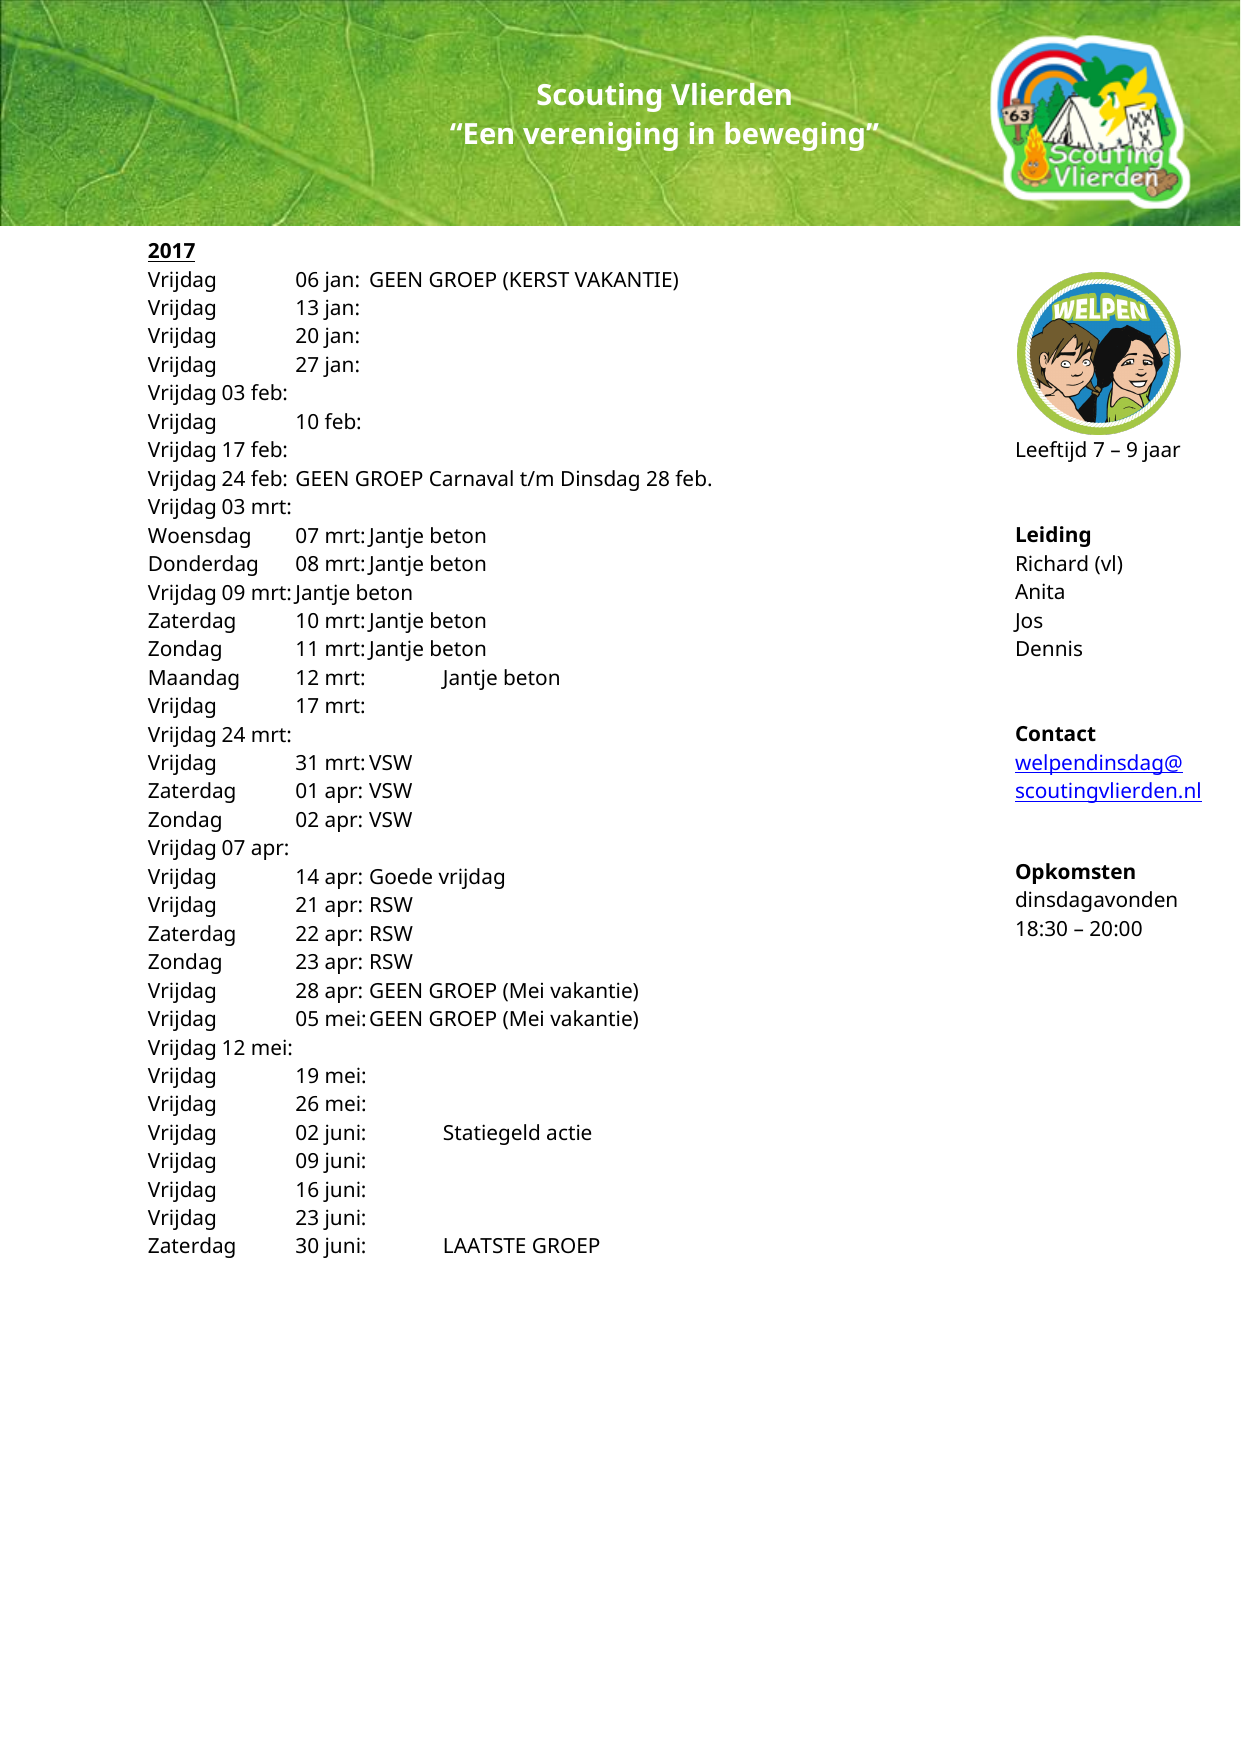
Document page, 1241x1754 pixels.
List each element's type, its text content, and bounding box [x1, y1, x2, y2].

text Zaterdag 30 juni: LAATSTE GROEP [148, 1232, 1181, 1260]
text Zondag 11 mrt: Jantje beton [148, 634, 1181, 663]
text Vrijdag 24 mrt: [148, 720, 1181, 748]
text Vrijdag 27 jan: [148, 350, 1181, 378]
text Vrijdag 14 apr: Goede vrijdag [148, 862, 1181, 890]
text Vrijdag 09 juni: [148, 1146, 1181, 1175]
text Vrijdag 17 feb: [148, 435, 1181, 464]
text Zaterdag 10 mrt: Jantje beton [148, 606, 1181, 634]
text Zondag 02 apr: VSW [148, 805, 1181, 833]
text Vrijdag 06 jan: GEEN GROEP (KERST VAKANTIE) [148, 265, 1181, 293]
picture [0, 0, 1241, 226]
text Vrijdag 31 mrt: VSW [148, 748, 1181, 777]
text Vrijdag 03 mrt: [148, 492, 1181, 521]
text Vrijdag 17 mrt: [148, 691, 1181, 720]
text Vrijdag 12 mei: [148, 1033, 1181, 1061]
text Vrijdag 10 feb: [148, 407, 1181, 435]
text Vrijdag 05 mei: GEEN GROEP (Mei vakantie) [148, 1004, 1181, 1033]
text Maandag 12 mrt: Jantje beton [148, 663, 1181, 691]
text Zaterdag 01 apr: VSW [148, 777, 1181, 805]
text Vrijdag 13 jan: [148, 293, 1181, 322]
text Vrijdag 20 jan: [148, 322, 1181, 350]
text Vrijdag 19 mei: [148, 1061, 1181, 1089]
text Zondag 23 apr: RSW [148, 947, 1181, 976]
text Donderdag 08 mrt: Jantje beton [148, 549, 1181, 578]
text Vrijdag 23 juni: [148, 1203, 1181, 1232]
text Vrijdag 02 juni: Statiegeld actie [148, 1118, 1181, 1146]
text Vrijdag 24 feb: GEEN GROEP Carnaval t/m Dinsdag 28 feb. [148, 464, 1181, 492]
text Vrijdag 03 feb: [148, 378, 1181, 407]
text Vrijdag 26 mei: [148, 1089, 1181, 1118]
text 2017 [148, 236, 1181, 265]
text Vrijdag 21 apr: RSW [148, 890, 1181, 919]
text Vrijdag 09 mrt: Jantje beton [148, 578, 1181, 606]
text Vrijdag 07 apr: [148, 833, 1181, 862]
text Woensdag 07 mrt: Jantje beton [148, 521, 1181, 549]
text Vrijdag 28 apr: GEEN GROEP (Mei vakantie) [148, 976, 1181, 1004]
text Zaterdag 22 apr: RSW [148, 919, 1181, 947]
text Vrijdag 16 juni: [148, 1175, 1181, 1203]
